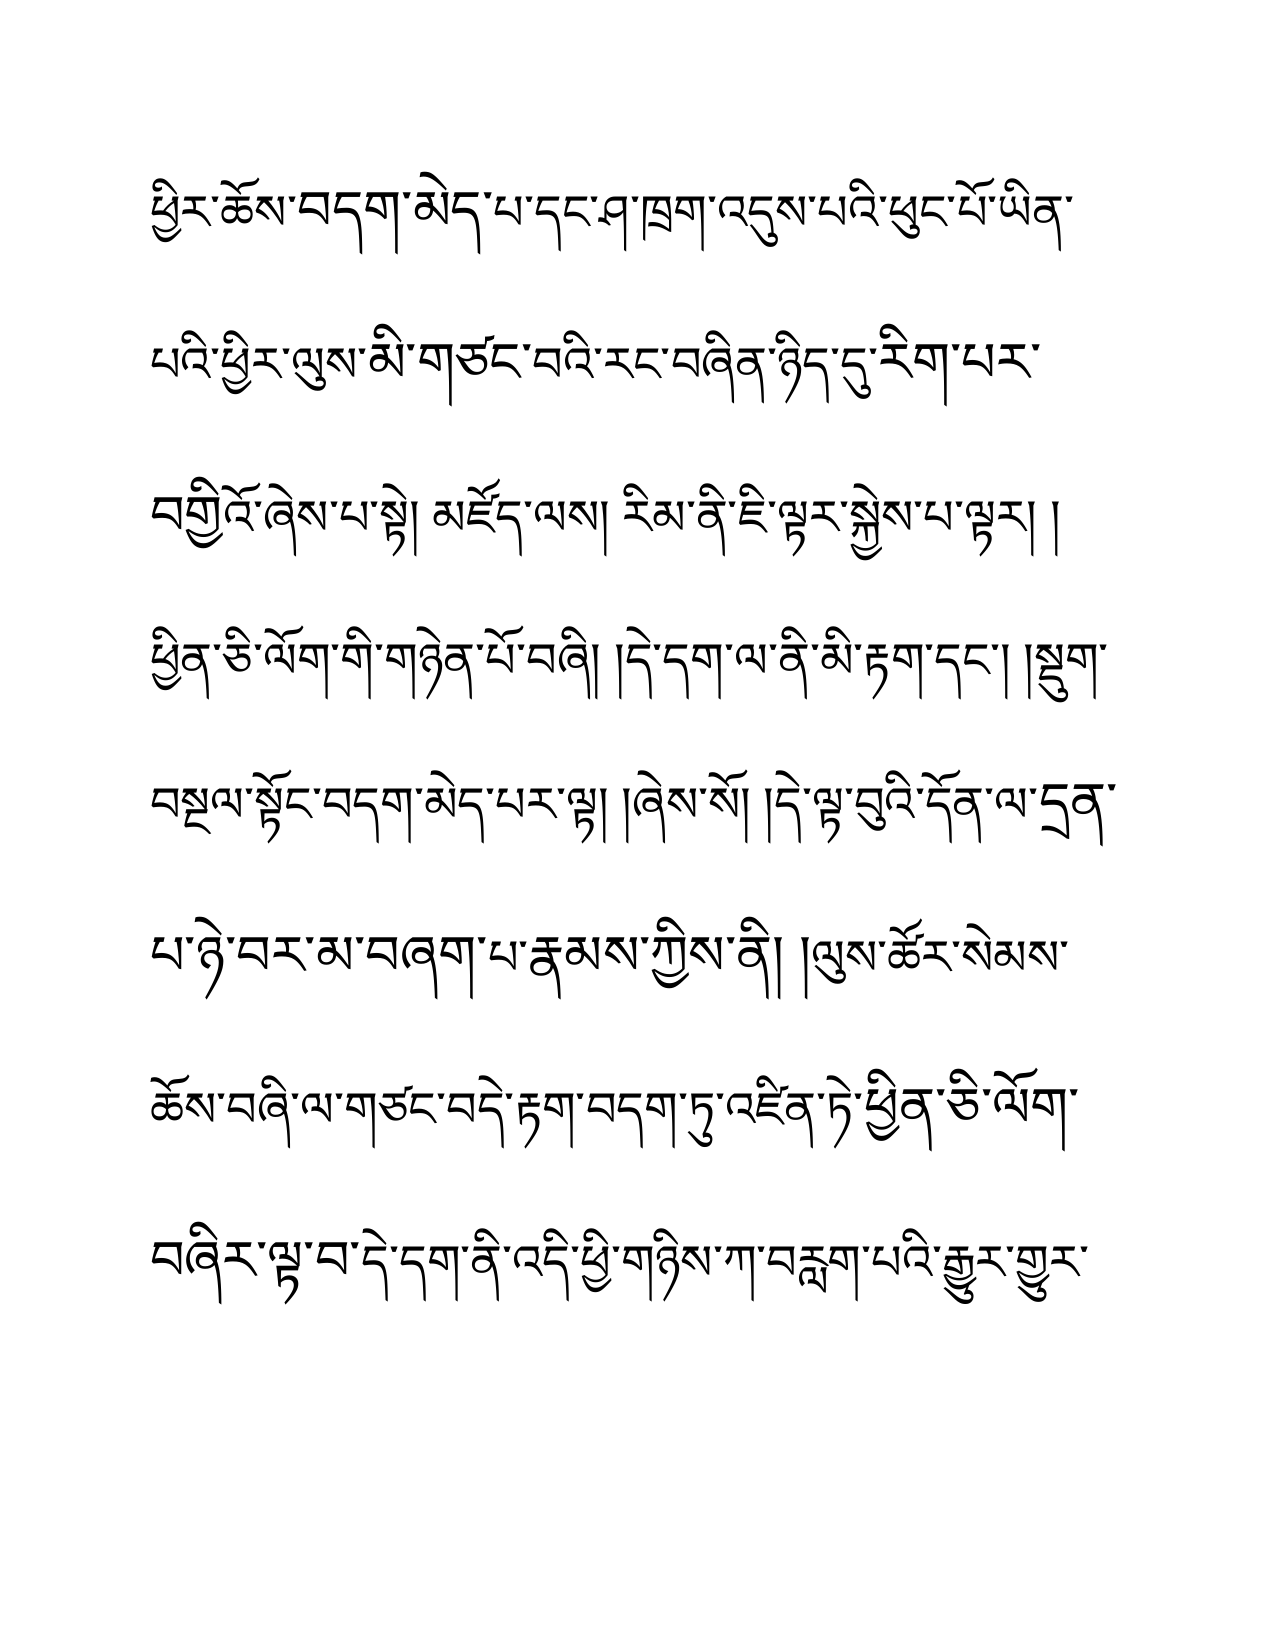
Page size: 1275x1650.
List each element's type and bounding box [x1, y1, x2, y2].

text [150, 150, 1125, 1352]
